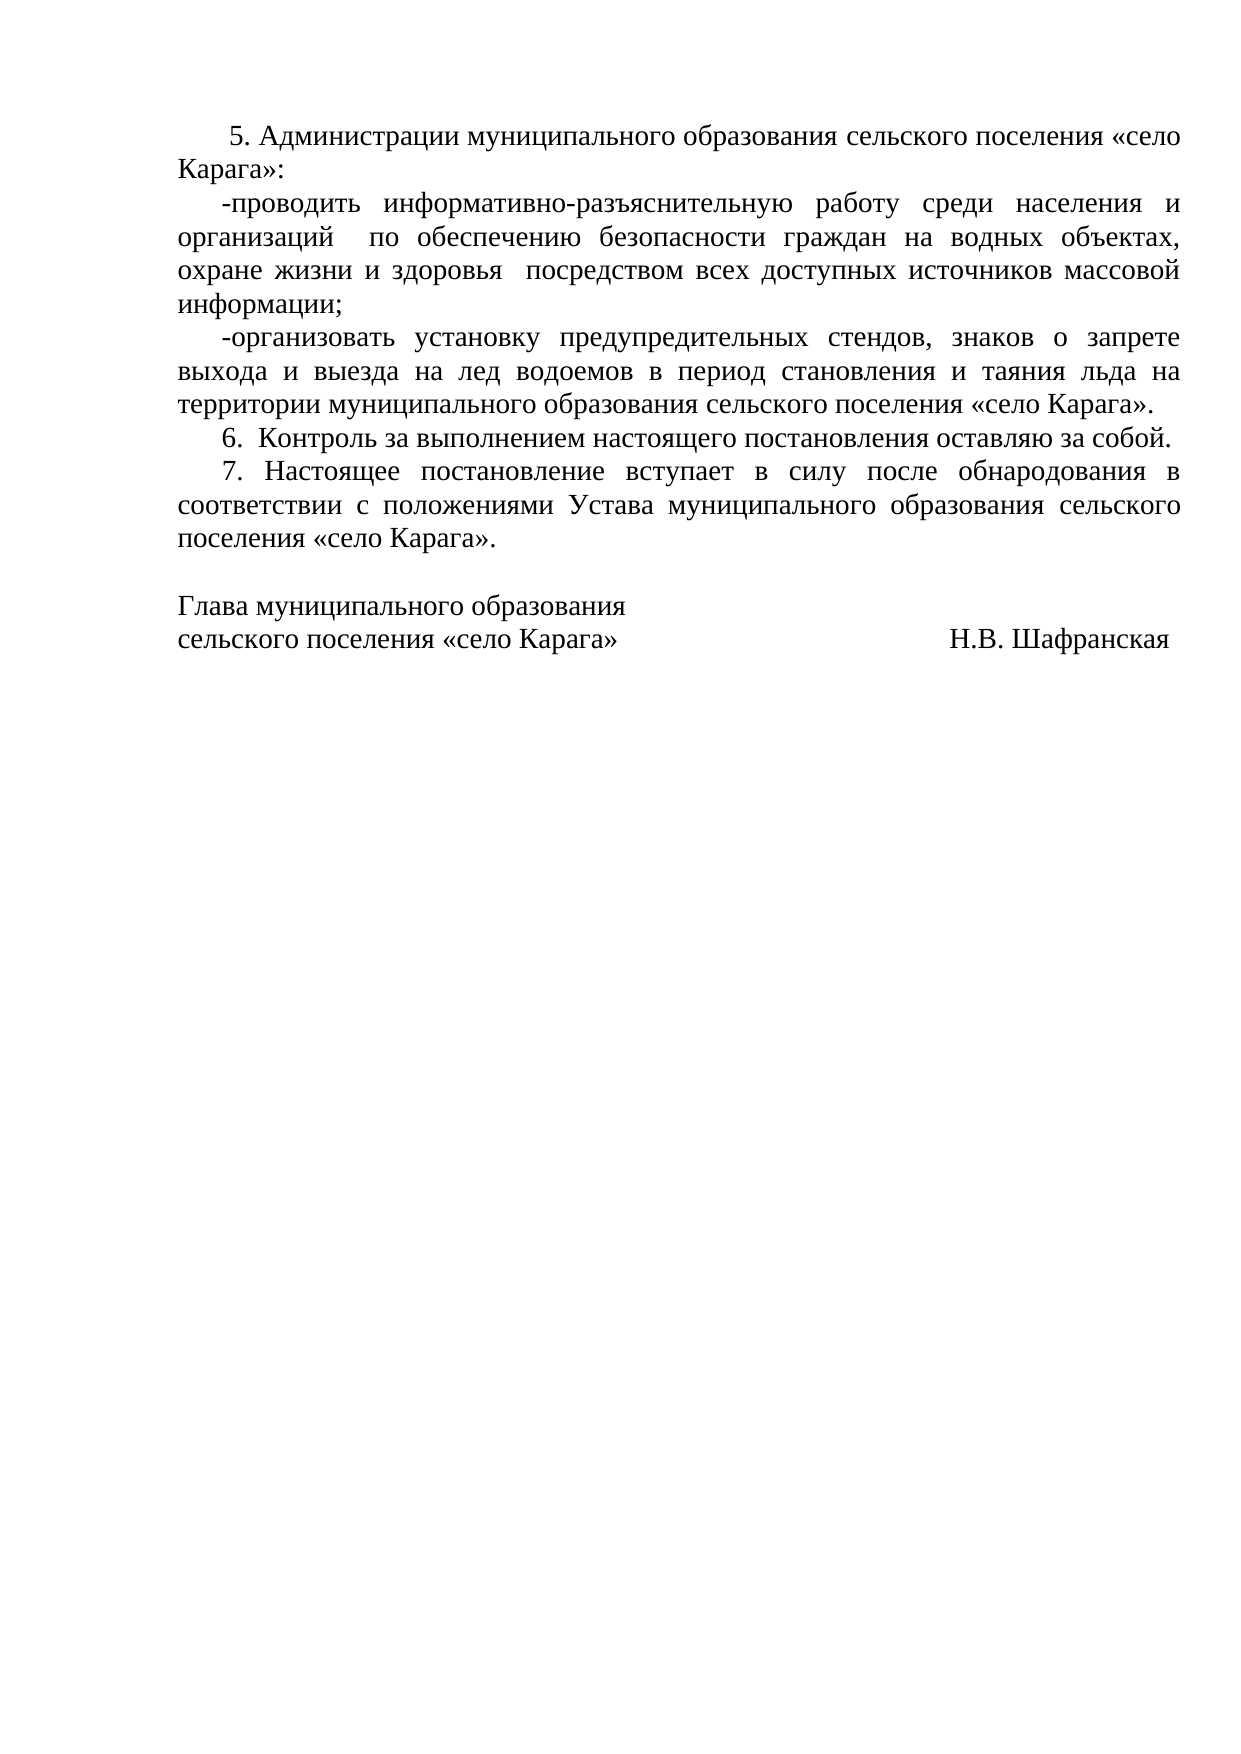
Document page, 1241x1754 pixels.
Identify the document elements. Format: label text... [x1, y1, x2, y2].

text Глава муниципального образования [177, 588, 1181, 621]
text -организовать установку предупредительных стендов, знаков о запрете выхода и выезда на лед водоемов в период становления и таяния льда на территории муниципального образования сельского поселения «село Карага». [177, 319, 1181, 420]
text 6. Контроль за выполнением настоящего постановления оставляю за собой. [177, 420, 1181, 453]
text сельского поселения «село Карага» Н.В. Шафранская [177, 621, 1181, 655]
text -проводить информативно-разъяснительную работу среди населения и организаций по обеспечению безопасности граждан на водных объектах, охране жизни и здоровья посредством всех доступных источников массовой информации; [177, 185, 1181, 319]
text 7. Настоящее постановление вступает в силу после обнародования в соответствии с положениями Устава муниципального образования сельского поселения «село Карага». [177, 453, 1181, 554]
text 5. Администрации муниципального образования сельского поселения «село Карага»: [177, 118, 1181, 185]
